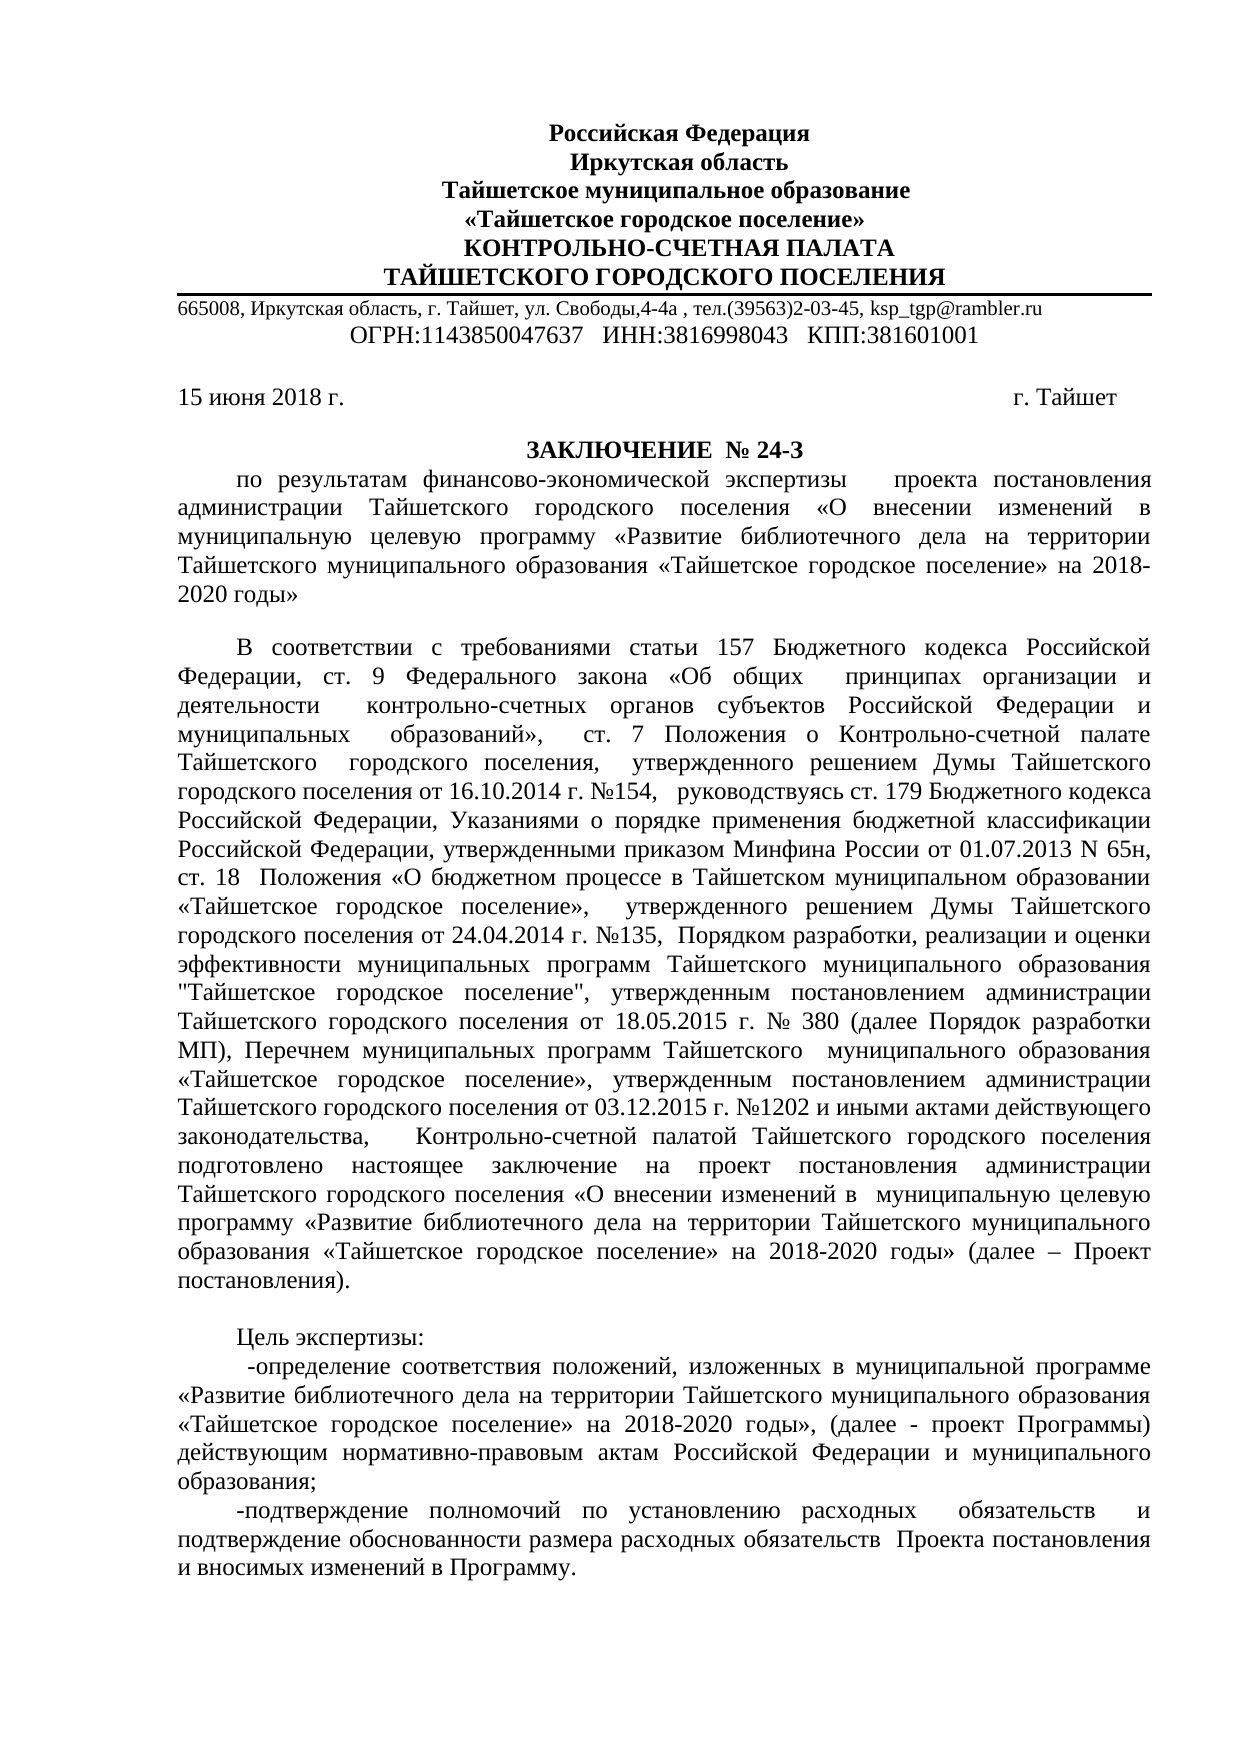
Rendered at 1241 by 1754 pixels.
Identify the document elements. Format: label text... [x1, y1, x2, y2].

text 15 июня 2018 г. г. Тайшет [177, 382, 1152, 411]
text КОНТРОЛЬНО-СЧЕТНАЯ ПАЛАТА [177, 233, 1152, 262]
text Тайшетское муниципальное образование «Тайшетское городское поселение» [177, 176, 1152, 233]
text Российская Федерация [177, 118, 1152, 147]
text по результатам финансово-экономической экспертизы проекта постановления администрации Тайшетского городского поселения «О внесении изменений в муниципальную целевую программу «Развитие библиотечного дела на территории Тайшетского муниципального образования «Тайшетское городское поселение» на 2018-2020 годы» [177, 464, 1152, 607]
text Цель экспертизы: [177, 1322, 1152, 1351]
text В соответствии с требованиями статьи 157 Бюджетного кодекса Российской Федерации, ст. 9 Федерального закона «Об общих принципах организации и деятельности контрольно-счетных органов субъектов Российской Федерации и муниципальных образований», ст. 7 Положения о Контрольно-счетной палате Тайшетского городского поселения, утвержденного решением Думы Тайшетского городского поселения от 16.10.2014 г. №154, руководствуясь ст. 179 Бюджетного кодекса Российской Федерации, Указаниями о порядке применения бюджетной классификации Российской Федерации, утвержденными приказом Минфина России от 01.07.2013 N 65н, ст. 18 Положения «О бюджетном процессе в Тайшетском муниципальном образовании «Тайшетское городское поселение», утвержденного решением Думы Тайшетского городского поселения от 24.04.2014 г. №135, Порядком разработки, реализации и оценки эффективности муниципальных программ Тайшетского муниципального образования "Тайшетское городское поселение", утвержденным постановлением администрации Тайшетского городского поселения от 18.05.2015 г. № 380 (далее Порядок разработки МП), Перечнем муниципальных программ Тайшетского муниципального образования «Тайшетское городское поселение», утвержденным постановлением администрации Тайшетского городского поселения от 03.12.2015 г. №1202 и иными актами действующего законодательства, Контрольно-счетной палатой Тайшетского городского поселения подготовлено настоящее заключение на проект постановления администрации Тайшетского городского поселения «О внесении изменений в муниципальную целевую программу «Развитие библиотечного дела на территории Тайшетского муниципального образования «Тайшетское городское поселение» на 2018-2020 годы» (далее – Проект постановления). [177, 632, 1152, 1294]
text ОГРН:1143850047637 ИНН:3816998043 КПП:381601001 [177, 320, 1152, 349]
text 665008, Иркутская область, г. Тайшет, ул. Свободы,4-4а , тел.(39563)2-03-45, ksp_tgp@rambler.ru [177, 296, 1152, 320]
text Иркутская область [177, 147, 1152, 176]
text ТАЙШЕТСКОГО ГОРОДСКОГО ПОСЕЛЕНИЯ [177, 262, 1152, 293]
text -подтверждение полномочий по установлению расходных обязательств и подтверждение обоснованности размера расходных обязательств Проекта постановления и вносимых изменений в Программу. [177, 1495, 1152, 1581]
text -определение соответствия положений, изложенных в муниципальной программе «Развитие библиотечного дела на территории Тайшетского муниципального образования «Тайшетское городское поселение» на 2018-2020 годы», (далее - проект Программы) действующим нормативно-правовым актам Российской Федерации и муниципального образования; [177, 1351, 1152, 1495]
text ЗАКЛЮЧЕНИЕ № 24-З [177, 435, 1152, 464]
